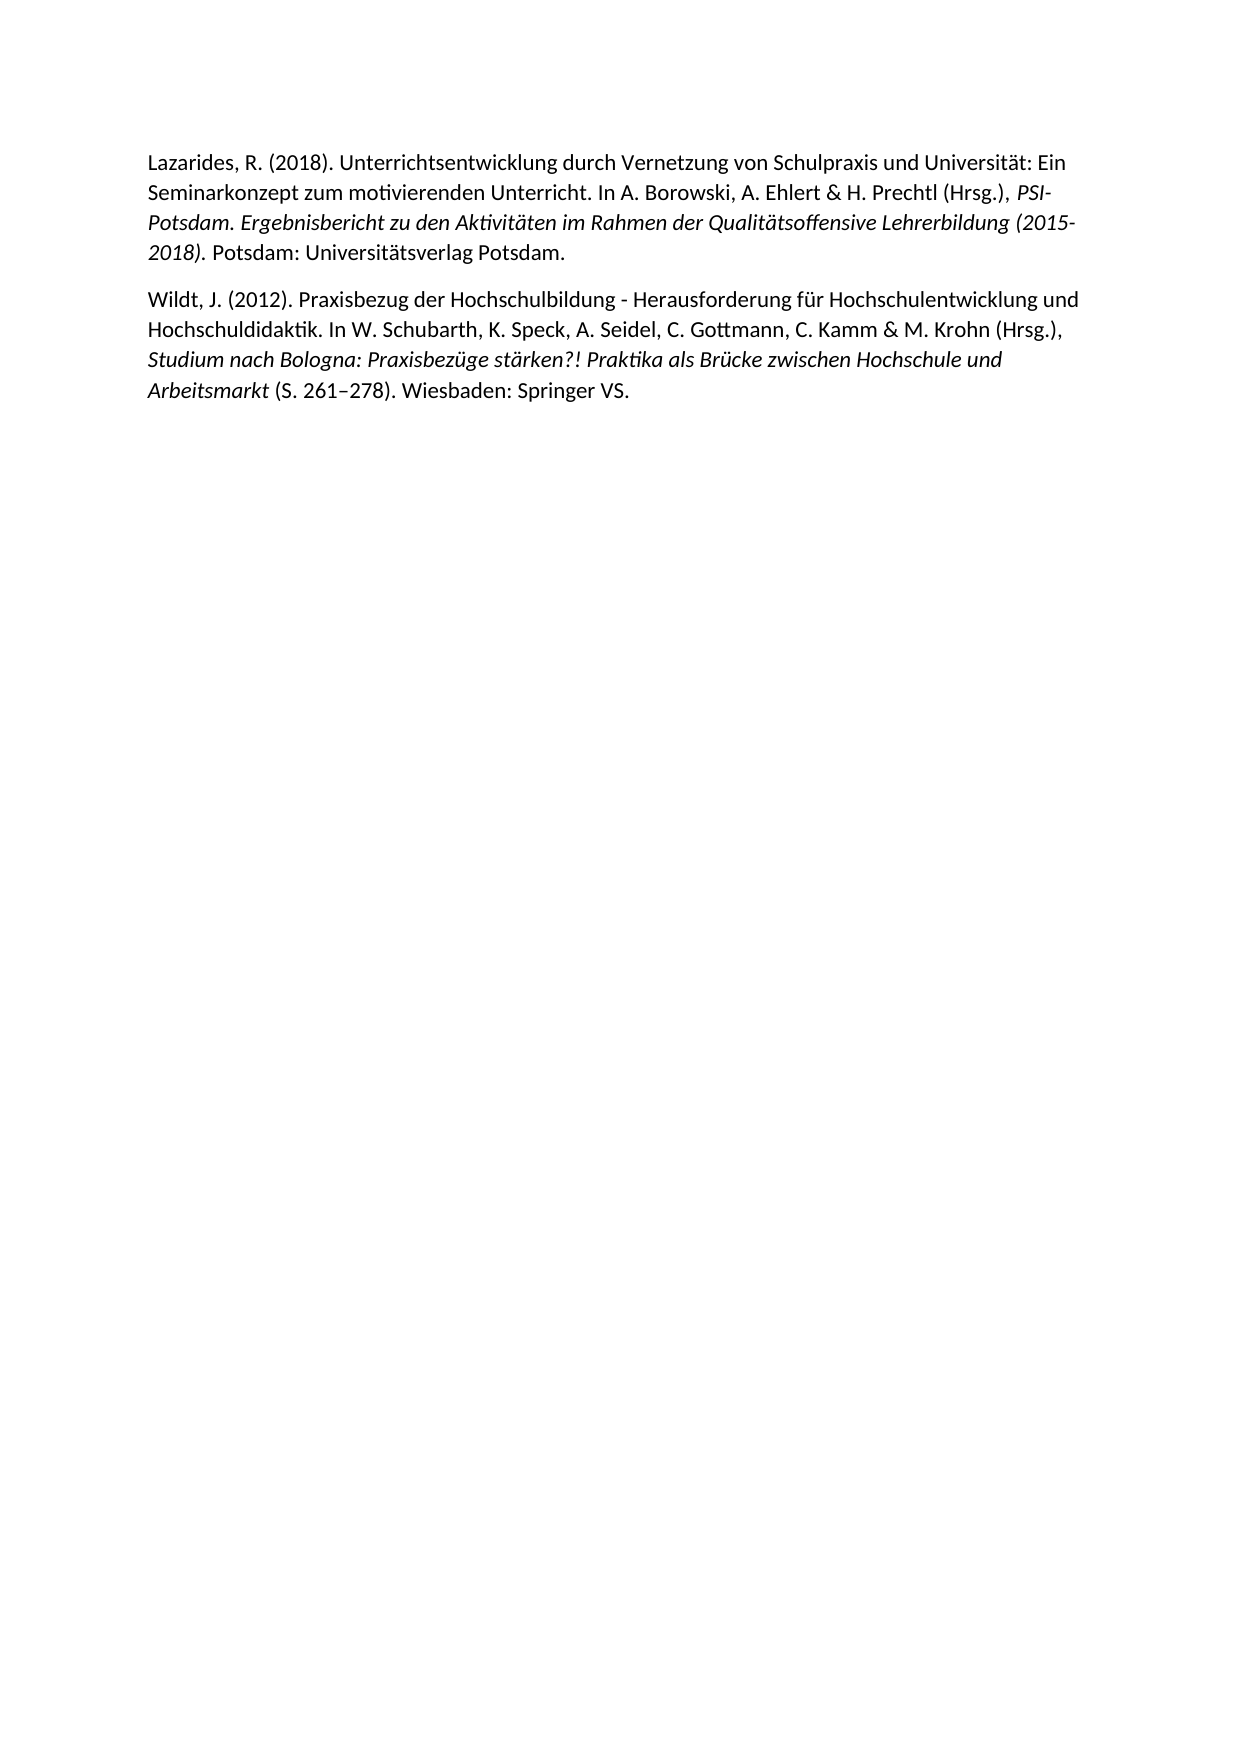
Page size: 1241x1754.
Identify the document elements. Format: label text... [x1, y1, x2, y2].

text Wildt, J. (2012). Praxisbezug der Hochschulbildung - Herausforderung für Hochschulentwicklung und Hochschuldidaktik. In W. Schubarth, K. Speck, A. Seidel, C. Gottmann, C. Kamm & M. Krohn (Hrsg.), Studium nach Bologna: Praxisbezüge stärken?! Praktika als Brücke zwischen Hochschule und Arbeitsmarkt (S. 261–278). Wiesbaden: Springer VS. [148, 285, 1093, 404]
text Lazarides, R. (2018). Unterrichtsentwicklung durch Vernetzung von Schulpraxis und Universität: Ein Seminarkonzept zum motivierenden Unterricht. In A. Borowski, A. Ehlert & H. Prechtl (Hrsg.), PSI-Potsdam. Ergebnisbericht zu den Aktivitäten im Rahmen der Qualitätsoffensive Lehrerbildung (2015-2018). Potsdam: Universitätsverlag Potsdam. [148, 148, 1093, 266]
